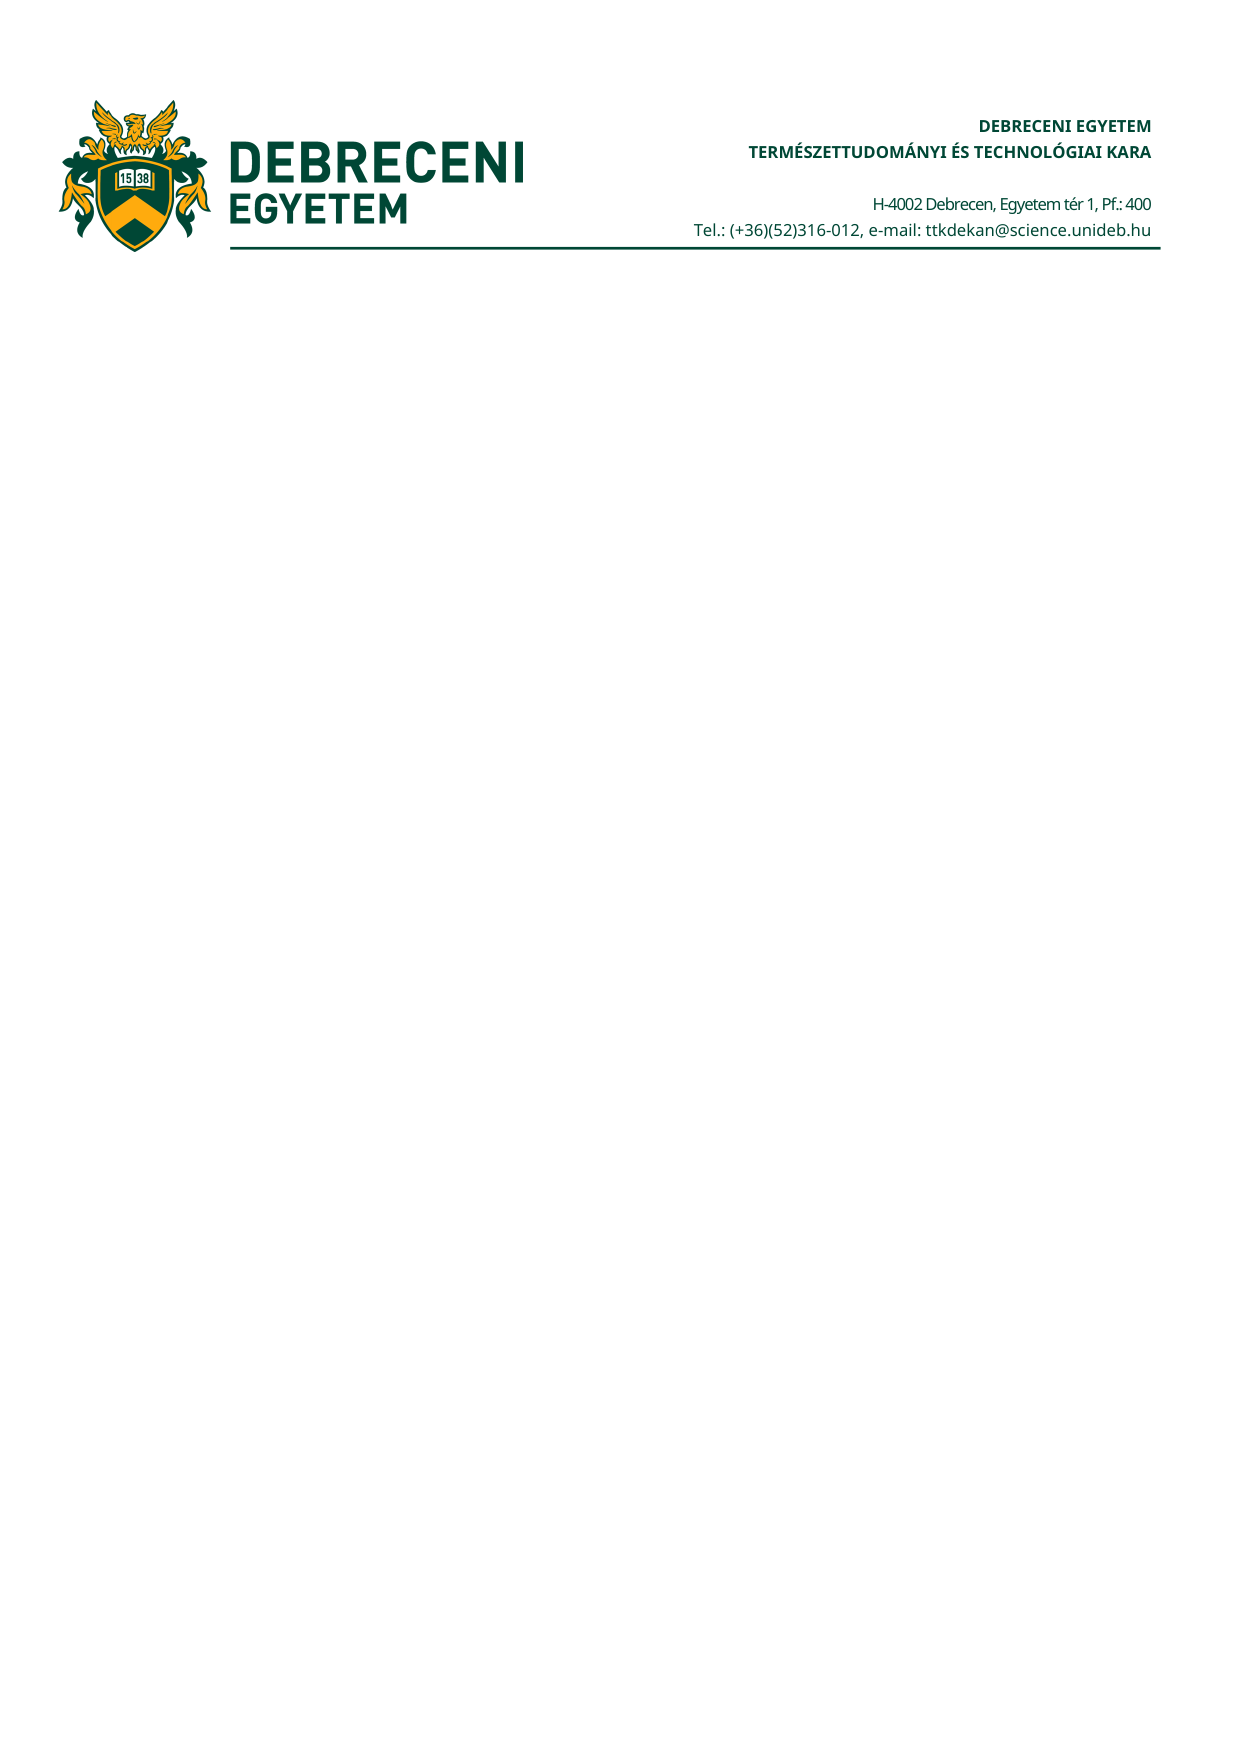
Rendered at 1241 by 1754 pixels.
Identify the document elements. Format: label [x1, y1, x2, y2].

picture [0, 66, 1229, 300]
